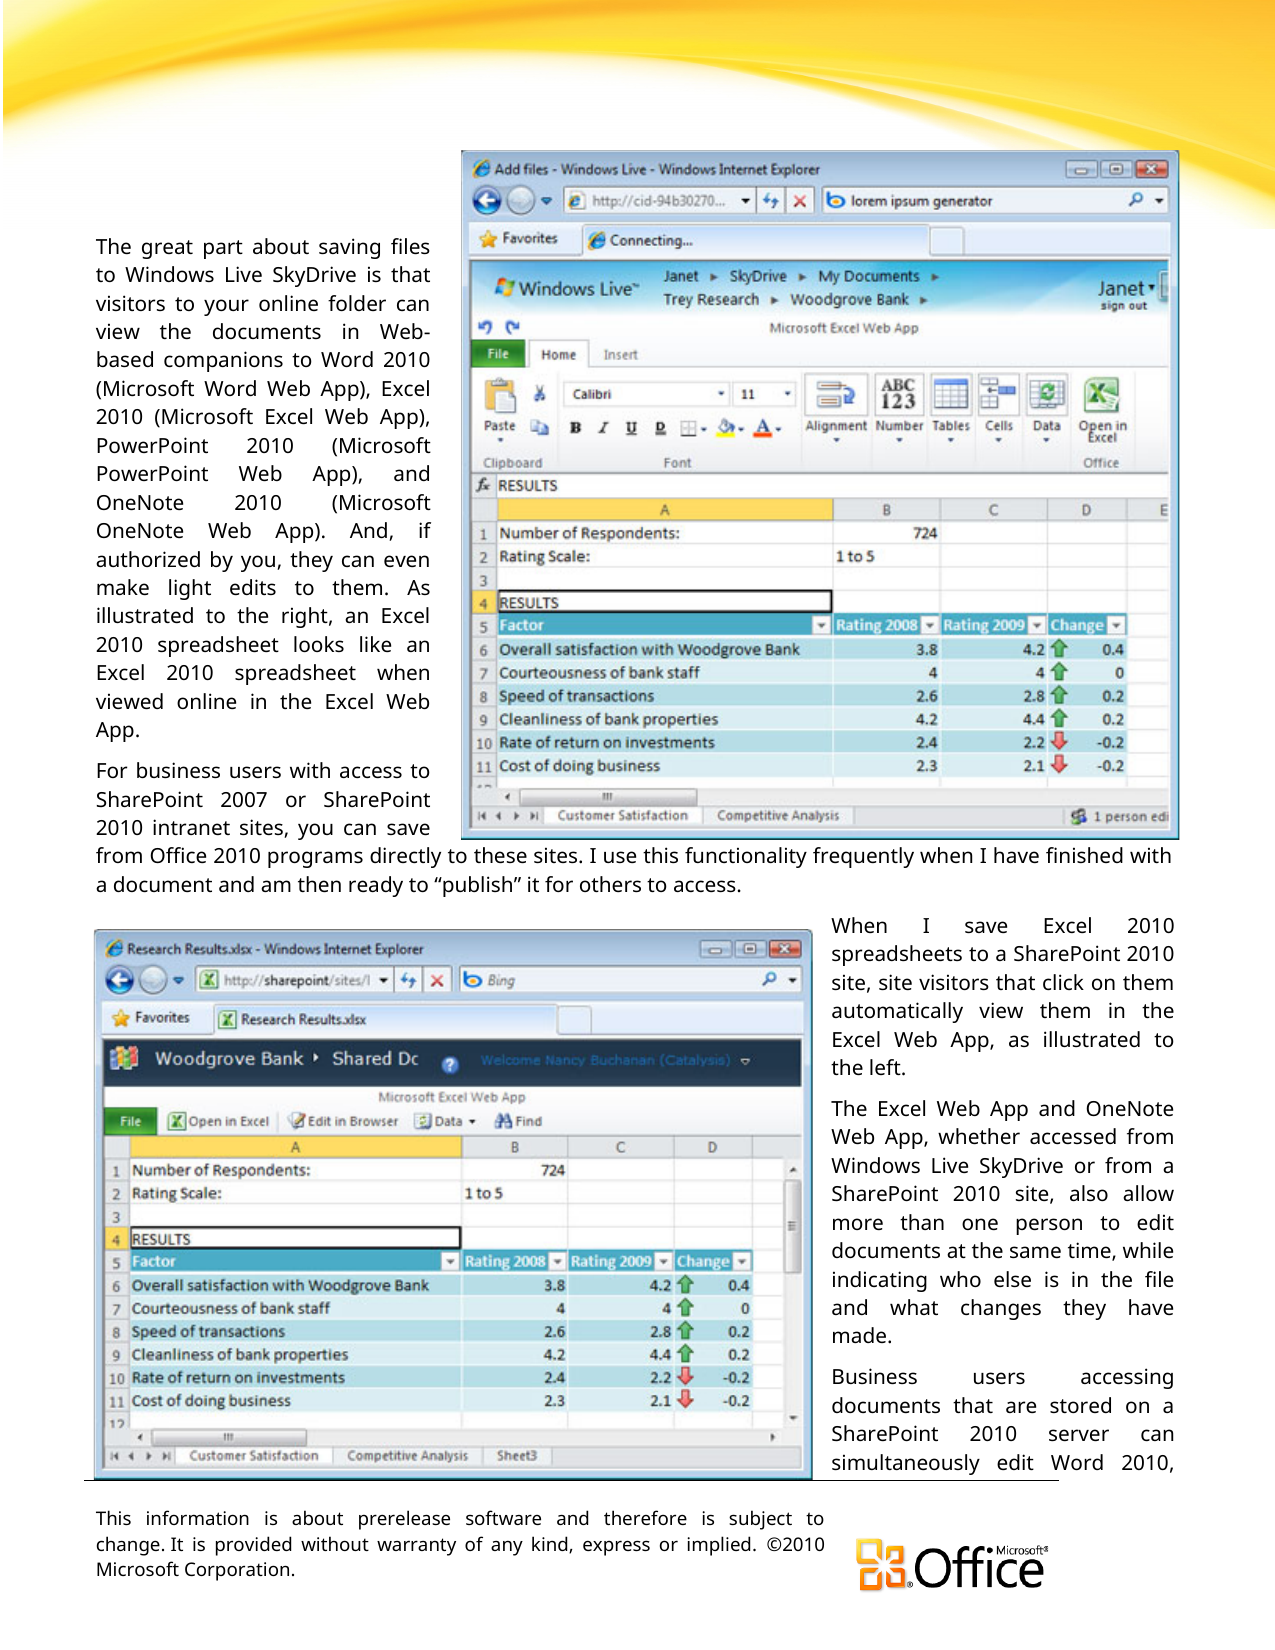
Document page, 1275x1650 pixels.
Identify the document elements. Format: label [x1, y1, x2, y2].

table_header [84, 150, 1186, 1479]
picture [849, 1530, 1049, 1600]
picture [93, 929, 813, 1480]
picture [3, 0, 1275, 840]
